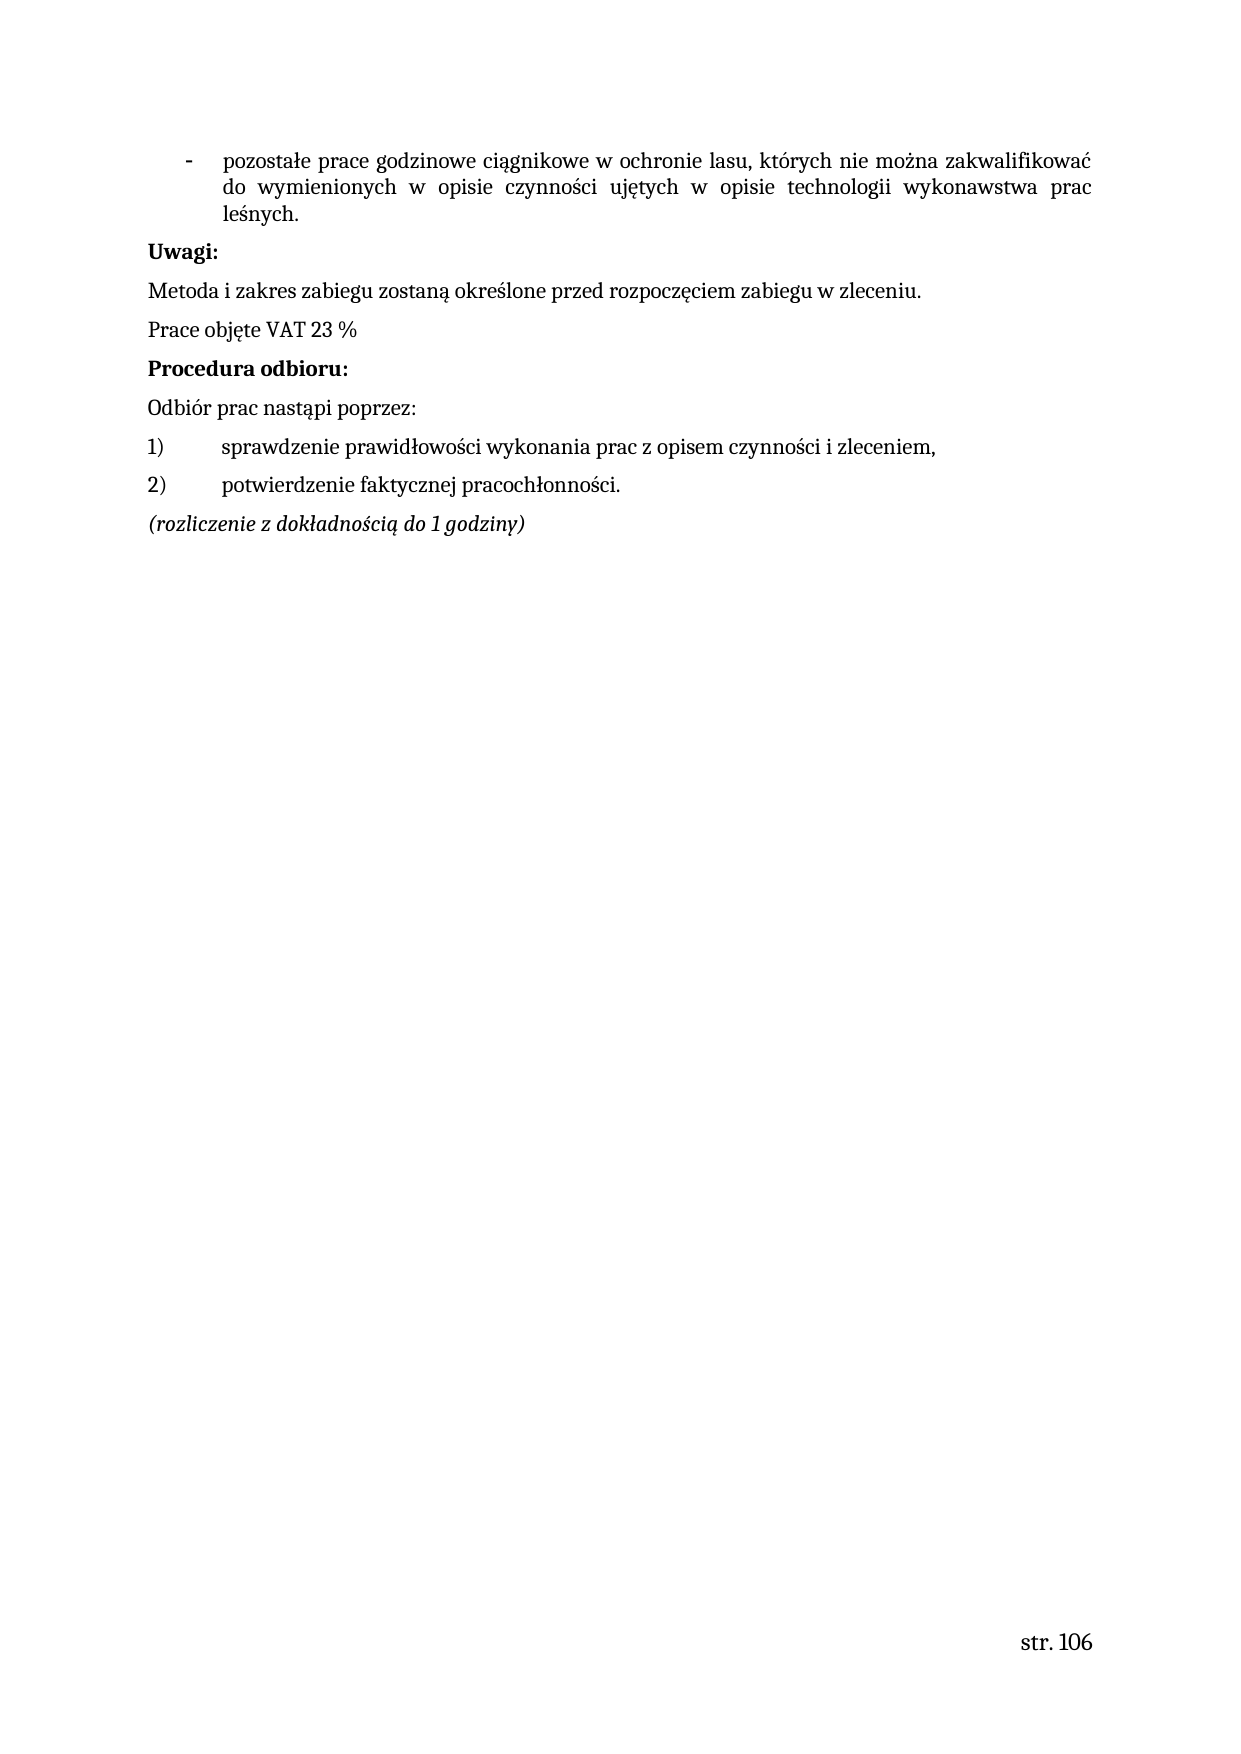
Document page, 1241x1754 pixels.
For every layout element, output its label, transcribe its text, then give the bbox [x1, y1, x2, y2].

list pozostałe prace godzinowe ciągnikowe w ochronie lasu, których nie można zakwalifikować do wymienionych w opisie czynności ujętych w opisie technologii wykonawstwa prac leśnych. [185, 148, 1093, 227]
text Uwagi: [148, 239, 1093, 266]
text 2) potwierdzenie faktycznej pracochłonności. [148, 472, 1093, 499]
text 1) sprawdzenie prawidłowości wykonania prac z opisem czynności i zleceniem, [148, 433, 1093, 460]
text Procedura odbioru: [148, 356, 1093, 382]
text Metoda i zakres zabiegu zostaną określone przed rozpoczęciem zabiegu w zleceniu. [148, 278, 1093, 304]
text Prace objęte VAT 23 % [148, 317, 1093, 343]
text (rozliczenie z dokładnością do 1 godziny) [148, 511, 1093, 537]
text Odbiór prac nastąpi poprzez: [148, 394, 1093, 421]
